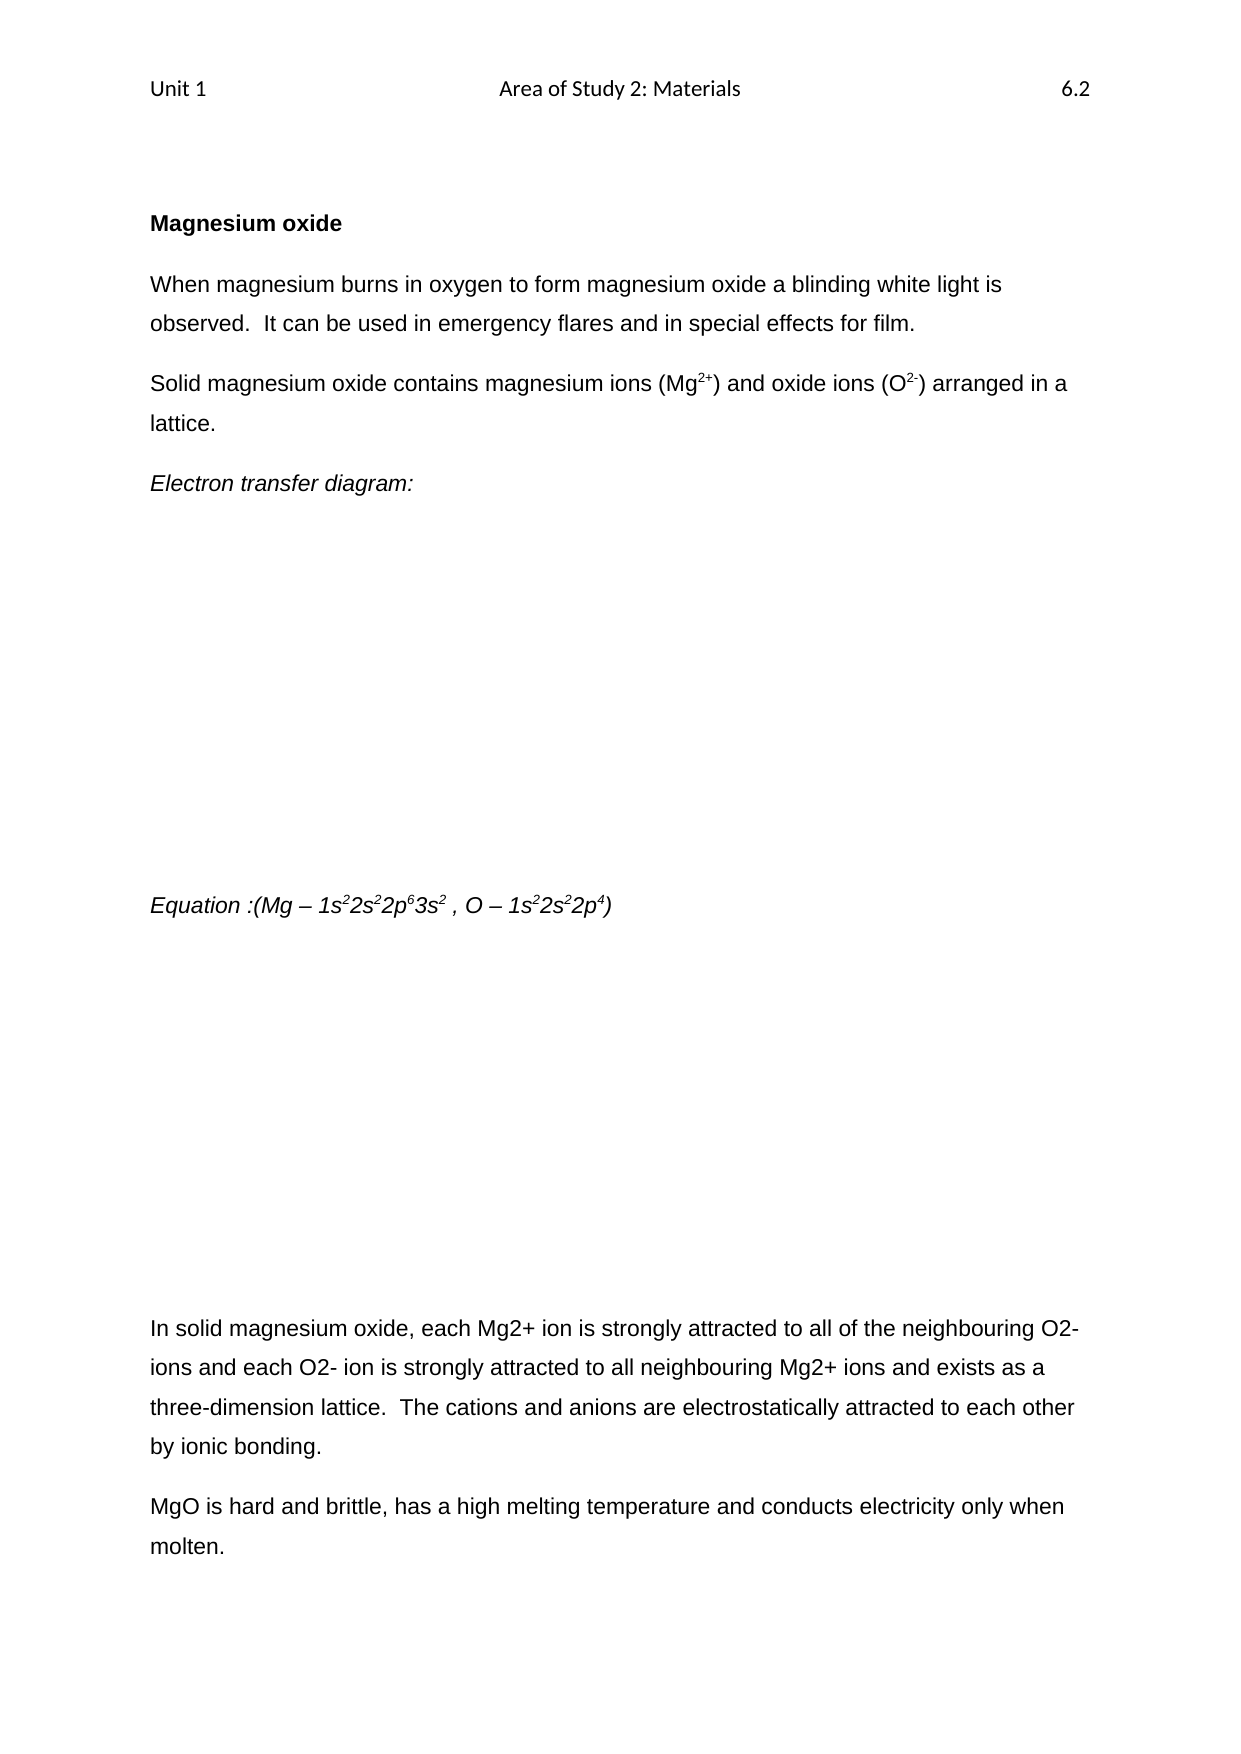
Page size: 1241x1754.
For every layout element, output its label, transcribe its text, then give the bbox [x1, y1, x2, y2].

text When magnesium burns in oxygen to form magnesium oxide a blinding white light is observed. It can be used in emergency flares and in special effects for film. [150, 271, 1090, 336]
text Magnesium oxide [150, 210, 1090, 237]
text Solid magnesium oxide contains magnesium ions (Mg2+) and oxide ions (O2-) arranged in a lattice. [150, 370, 1090, 436]
text Electron transfer diagram: [150, 470, 1090, 497]
text MgO is hard and brittle, has a high melting temperature and conducts electricity only when molten. [150, 1493, 1090, 1559]
text Equation :(Mg – 1s22s22p63s2 , O – 1s22s22p4) [150, 892, 1090, 919]
text In solid magnesium oxide, each Mg2+ ion is strongly attracted to all of the neighbouring O2- ions and each O2- ion is strongly attracted to all neighbouring Mg2+ ions and exists as a three-dimension lattice. The cations and anions are electrostatically attracted to each other by ionic bonding. [150, 1314, 1090, 1459]
